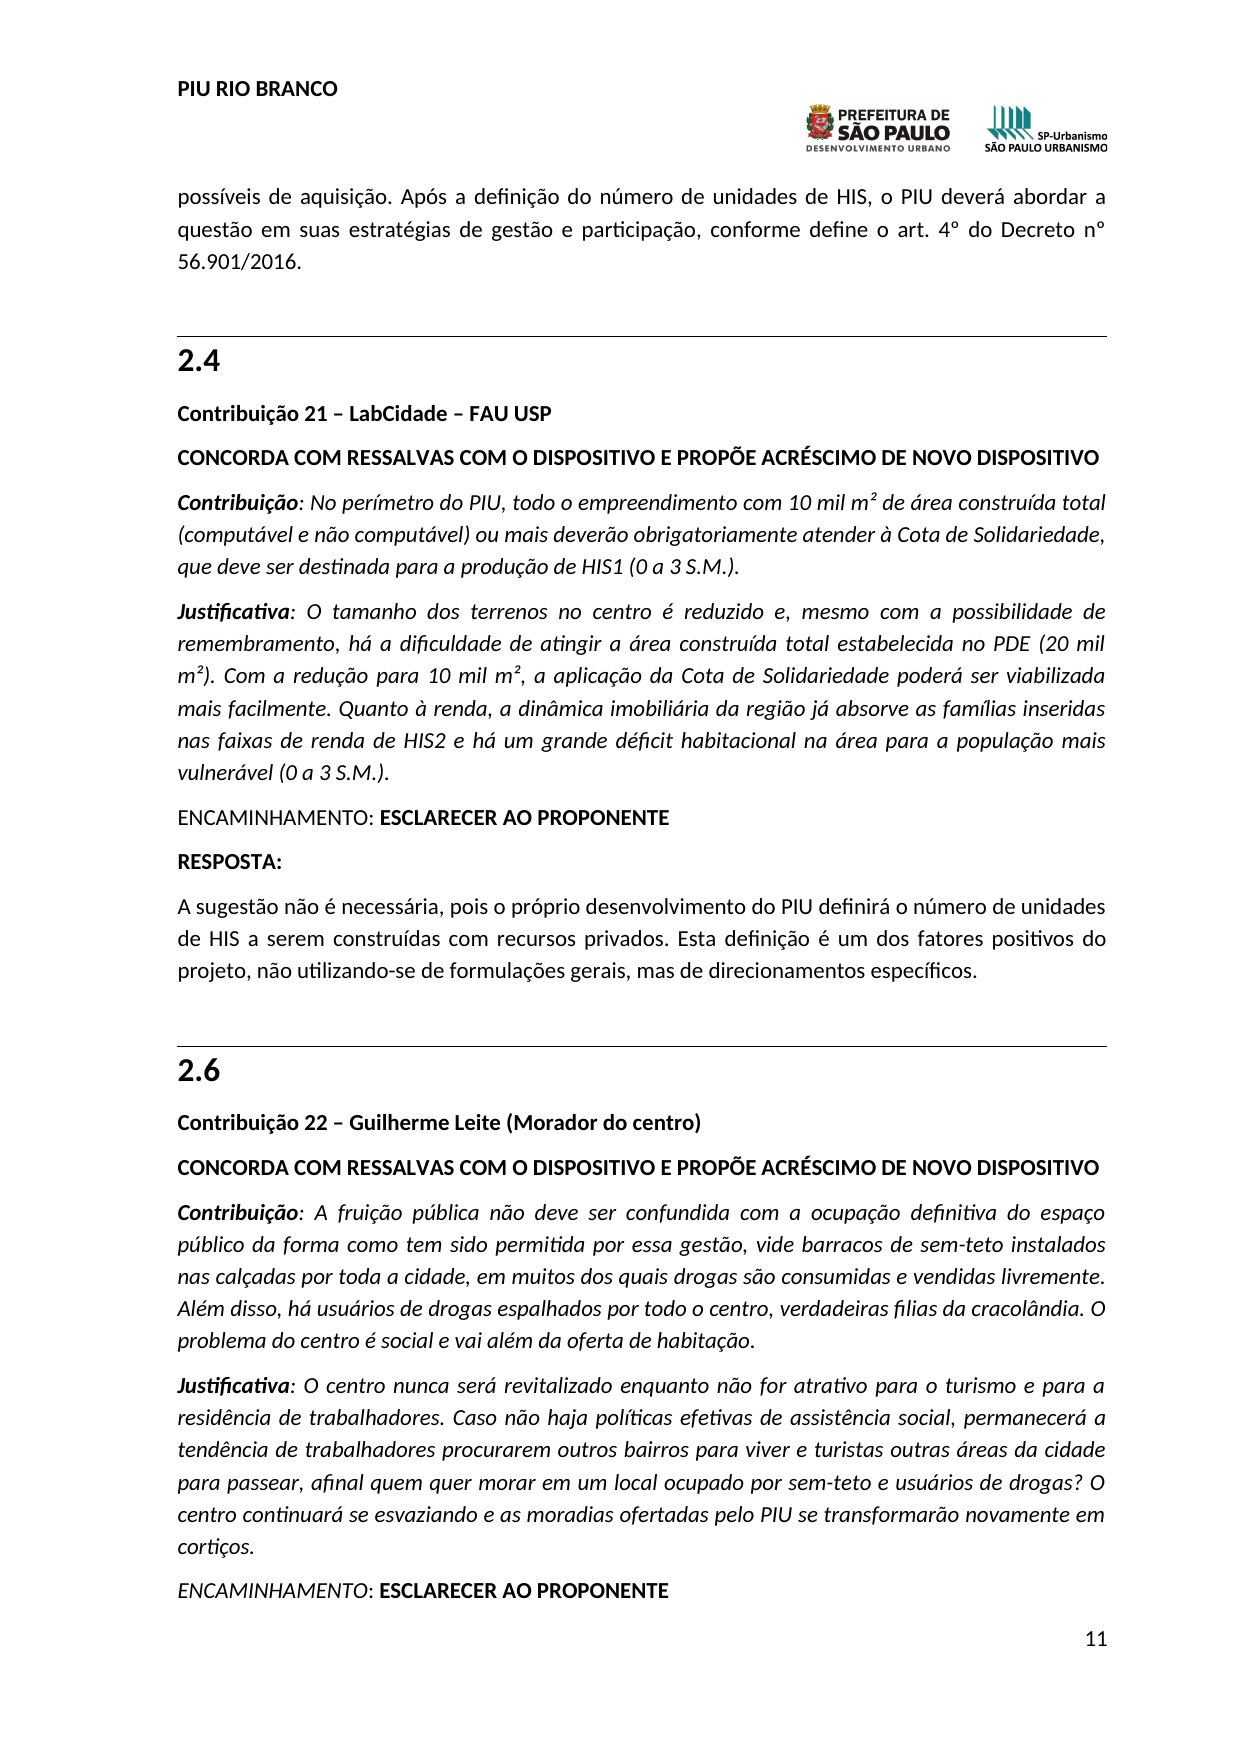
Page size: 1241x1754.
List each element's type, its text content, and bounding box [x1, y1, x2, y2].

text A sugestão não é necessária, pois o próprio desenvolvimento do PIU definirá o número de unidades de HIS a serem construídas com recursos privados. Esta definição é um dos fatores positivos do projeto, não utilizando-se de formulações gerais, mas de direcionamentos específicos. [177, 892, 1107, 984]
text Contribuição: No perímetro do PIU, todo o empreendimento com 10 mil m² de área construída total (computável e não computável) ou mais deverão obrigatoriamente atender à Cota de Solidariedade, que deve ser destinada para a produção de HIS1 (0 a 3 S.M.). [177, 488, 1107, 580]
text CONCORDA COM RESSALVAS COM O DISPOSITIVO E PROPÕE ACRÉSCIMO DE NOVO DISPOSITIVO [177, 1153, 1107, 1181]
picture [982, 104, 1108, 155]
text Contribuição: A fruição pública não deve ser confundida com a ocupação definitiva do espaço público da forma como tem sido permitida por essa gestão, vide barracos de sem-teto instalados nas calçadas por toda a cidade, em muitos dos quais drogas são consumidas e vendidas livremente. Além disso, há usuários de drogas espalhados por todo o centro, verdadeiras filias da cracolândia. O problema do centro é social e vai além da oferta de habitação. [177, 1198, 1107, 1354]
text Contribuição 22 – Guilherme Leite (Morador do centro) [177, 1108, 1107, 1136]
text 2.6 [177, 1047, 1107, 1090]
text ENCAMINHAMENTO: ESCLARECER AO PROPONENTE [177, 803, 1107, 831]
picture [804, 101, 952, 155]
text RESPOSTA: [177, 847, 1107, 875]
text Contribuição 21 – LabCidade – FAU USP [177, 399, 1107, 427]
text 2.4 [177, 337, 1107, 380]
text ENCAMINHAMENTO: ESCLARECER AO PROPONENTE [177, 1577, 1107, 1605]
text Justificativa: O tamanho dos terrenos no centro é reduzido e, mesmo com a possibilidade de remembramento, há a dificuldade de atingir a área construída total estabelecida no PDE (20 mil m²). Com a redução para 10 mil m², a aplicação da Cota de Solidariedade poderá ser viabilizada mais facilmente. Quanto à renda, a dinâmica imobiliária da região já absorve as famílias inseridas nas faixas de renda de HIS2 e há um grande déficit habitacional na área para a população mais vulnerável (0 a 3 S.M.). [177, 597, 1107, 786]
text Justificativa: O centro nunca será revitalizado enquanto não for atrativo para o turismo e para a residência de trabalhadores. Caso não haja políticas efetivas de assistência social, permanecerá a tendência de trabalhadores procurarem outros bairros para viver e turistas outras áreas da cidade para passear, afinal quem quer morar em um local ocupado por sem-teto e usuários de drogas? O centro continuará se esvaziando e as moradias ofertadas pelo PIU se transformarão novamente em cortiços. [177, 1371, 1107, 1560]
text CONCORDA COM RESSALVAS COM O DISPOSITIVO E PROPÕE ACRÉSCIMO DE NOVO DISPOSITIVO [177, 443, 1107, 471]
